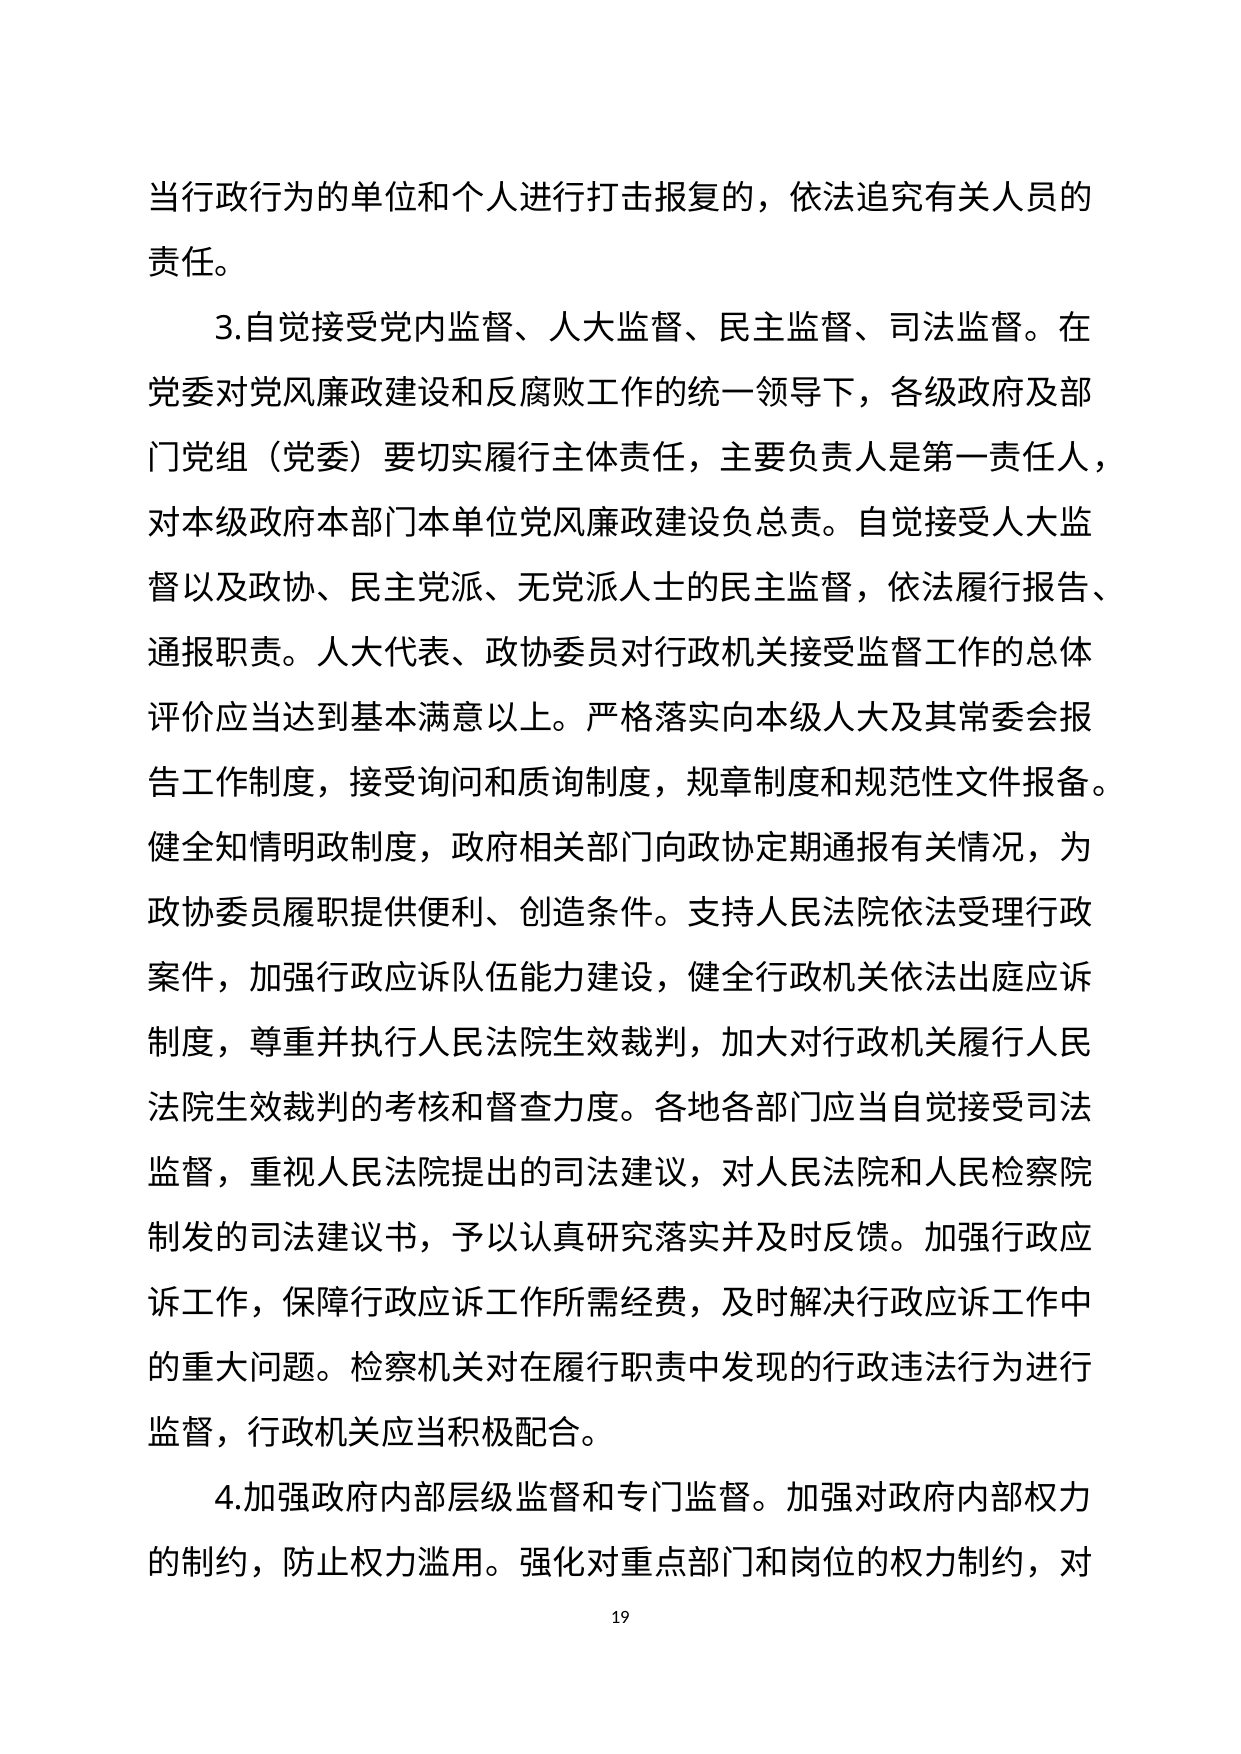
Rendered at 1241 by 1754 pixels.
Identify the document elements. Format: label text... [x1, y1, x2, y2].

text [148, 1462, 1092, 1592]
text 3.自觉接受党内监督、人大监督、民主监督、司法监督。在党委对党风廉政建设和反腐败工作的统一领导下，各级政府及部门党组（党委）要切实履行主体责任，主要负责人是第一责任人，对本级政府本部门本单位党风廉政建设负总责。自觉接受人大监督以及政协、民主党派、无党派人士的民主监督，依法履行报告、通报职责。人大代表、政协委员对行政机关接受监督工作的总体评价应当达到基本满意以上。严格落实向本级人大及其常委会报告工作制度，接受询问和质询制度，规章制度和规范性文件报备。健全知情明政制度，政府相关部门向政协定期通报有关情况，为政协委员履职提供便利、创造条件。支持人民法院依法受理行政案件，加强行政应诉队伍能力建设，健全行政机关依法出庭应诉制度，尊重并执行人民法院生效裁判，加大对行政机关履行人民法院生效裁判的考核和督查力度。各地各部门应当自觉接受司法监督，重视人民法院提出的司法建议，对人民法院和人民检察院制发的司法建议书，予以认真研究落实并及时反馈。加强行政应诉工作，保障行政应诉工作所需经费，及时解决行政应诉工作中的重大问题。检察机关对在履行职责中发现的行政违法行为进行监督，行政机关应当积极配合。 [148, 292, 1092, 1462]
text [148, 162, 1092, 292]
